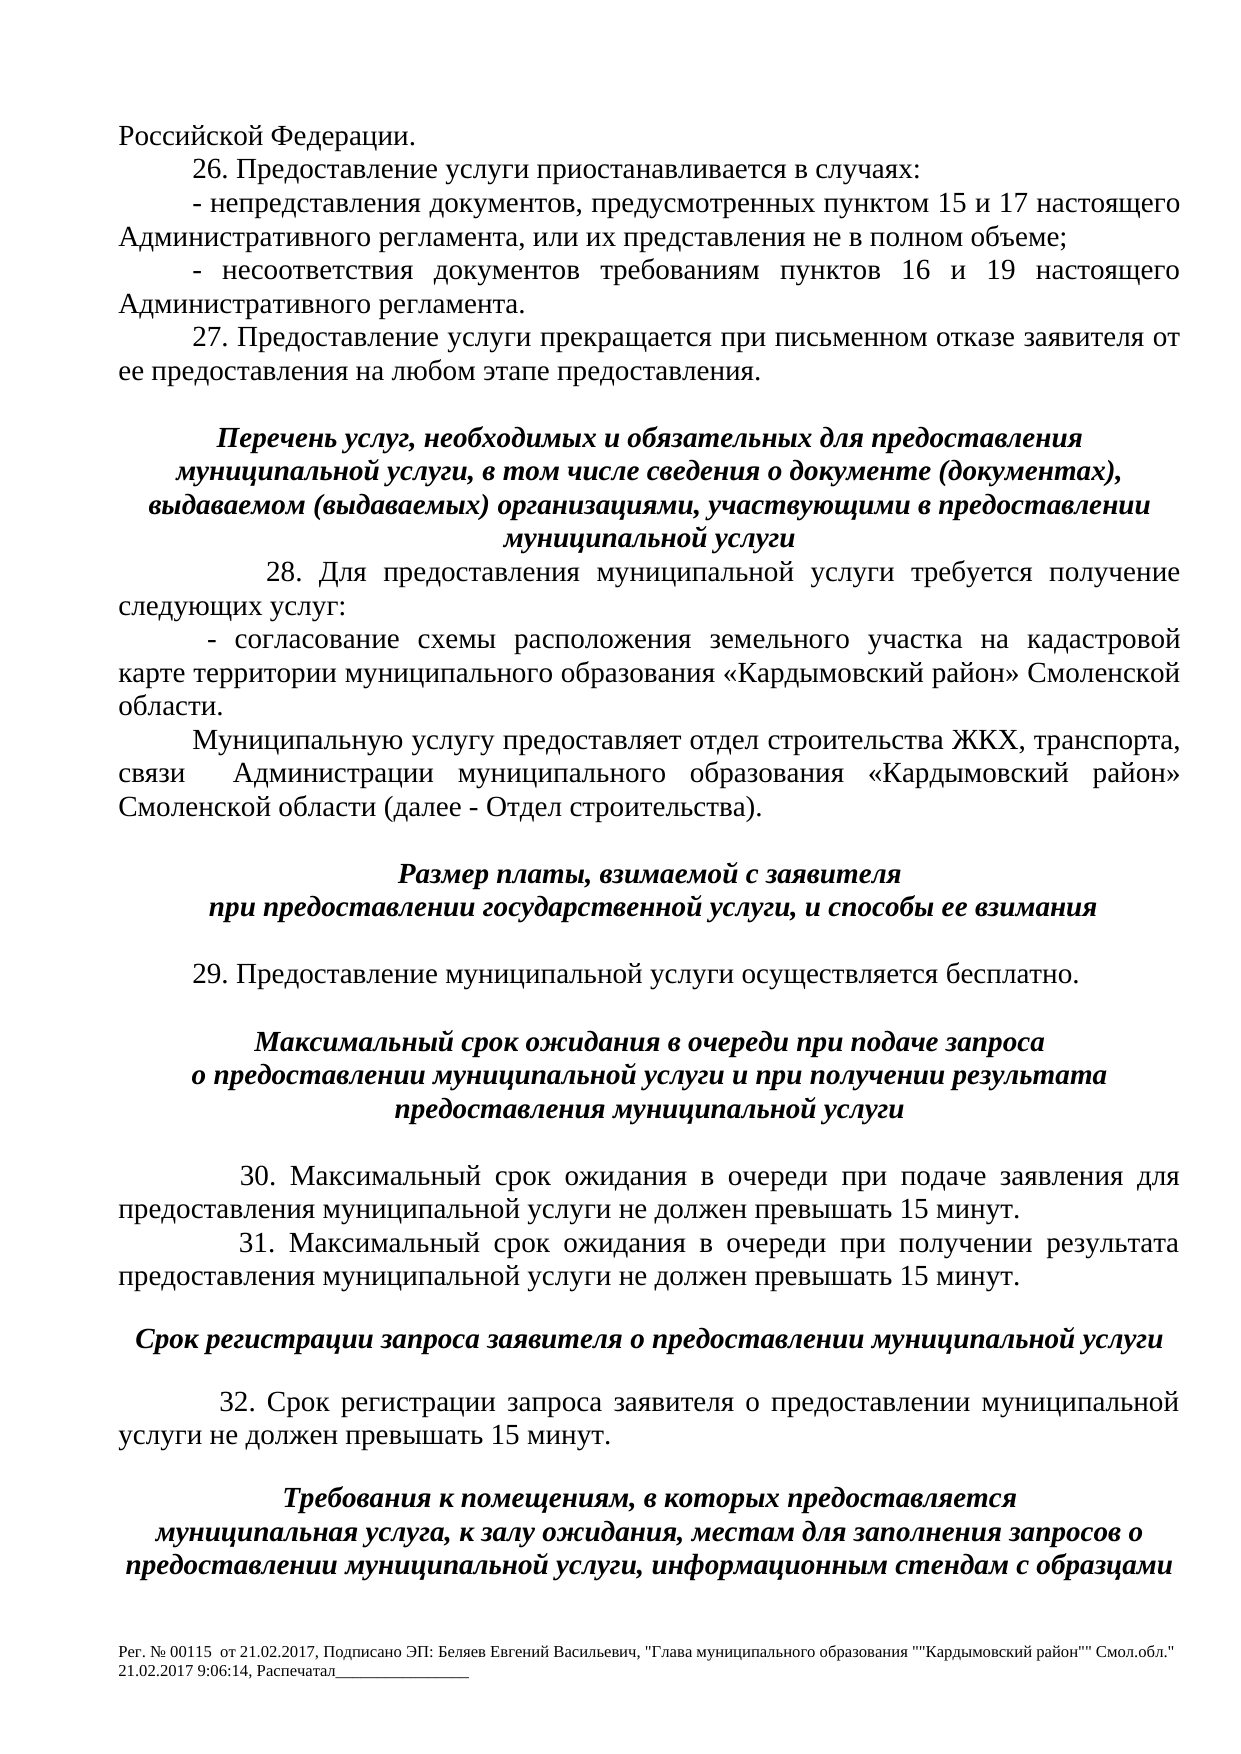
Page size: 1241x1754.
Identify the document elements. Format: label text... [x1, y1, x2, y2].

text - несоответствия документов требованиям пунктов 16 и 19 настоящего Административного регламента. [118, 252, 1181, 319]
text 27. Предоставление услуги прекращается при письменном отказе заявителя от ее предоставления на любом этапе предоставления. [118, 319, 1181, 386]
text Перечень услуг, необходимых и обязательных для предоставления муниципальной услуги, в том числе сведения о документе (документах), выдаваемом (выдаваемых) организациями, участвующими в предоставлении муниципальной услуги [118, 420, 1181, 554]
text 32. Срок регистрации запроса заявителя о предоставлении муниципальной услуги не должен превышать 15 минут. [118, 1384, 1181, 1451]
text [118, 118, 1181, 152]
text Требования к помещениям, в которых предоставляется [118, 1480, 1181, 1514]
text при предоставлении государственной услуги, и способы ее взимания [118, 889, 1181, 923]
text Муниципальную услугу предоставляет отдел строительства ЖКХ, транспорта, связи Администрации муниципального образования «Кардымовский район» Смоленской области (далее - Отдел строительства). [118, 722, 1181, 822]
text 26. Предоставление услуги приостанавливается в случаях: [118, 152, 1181, 185]
text 31. Максимальный срок ожидания в очереди при получении результата предоставления муниципальной услуги не должен превышать 15 минут. [118, 1225, 1181, 1292]
text 29. Предоставление муниципальной услуги осуществляется бесплатно. [118, 957, 1181, 990]
text Размер платы, взимаемой с заявителя [118, 856, 1181, 889]
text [118, 1514, 1181, 1581]
text 28. Для предоставления муниципальной услуги требуется получение следующих услуг: [118, 554, 1181, 621]
text Срок регистрации запроса заявителя о предоставлении муниципальной услуги [118, 1321, 1181, 1355]
text о предоставлении муниципальной услуги и при получении результата предоставления муниципальной услуги [118, 1057, 1181, 1124]
text Максимальный срок ожидания в очереди при подаче запроса [118, 1024, 1181, 1057]
text - непредставления документов, предусмотренных пунктом 15 и 17 настоящего Административного регламента, или их представления не в полном объеме; [118, 185, 1181, 252]
text - согласование схемы расположения земельного участка на кадастровой карте территории муниципального образования «Кардымовский район» Смоленской области. [118, 621, 1181, 722]
text 30. Максимальный срок ожидания в очереди при подаче заявления для предоставления муниципальной услуги не должен превышать 15 минут. [118, 1158, 1181, 1225]
